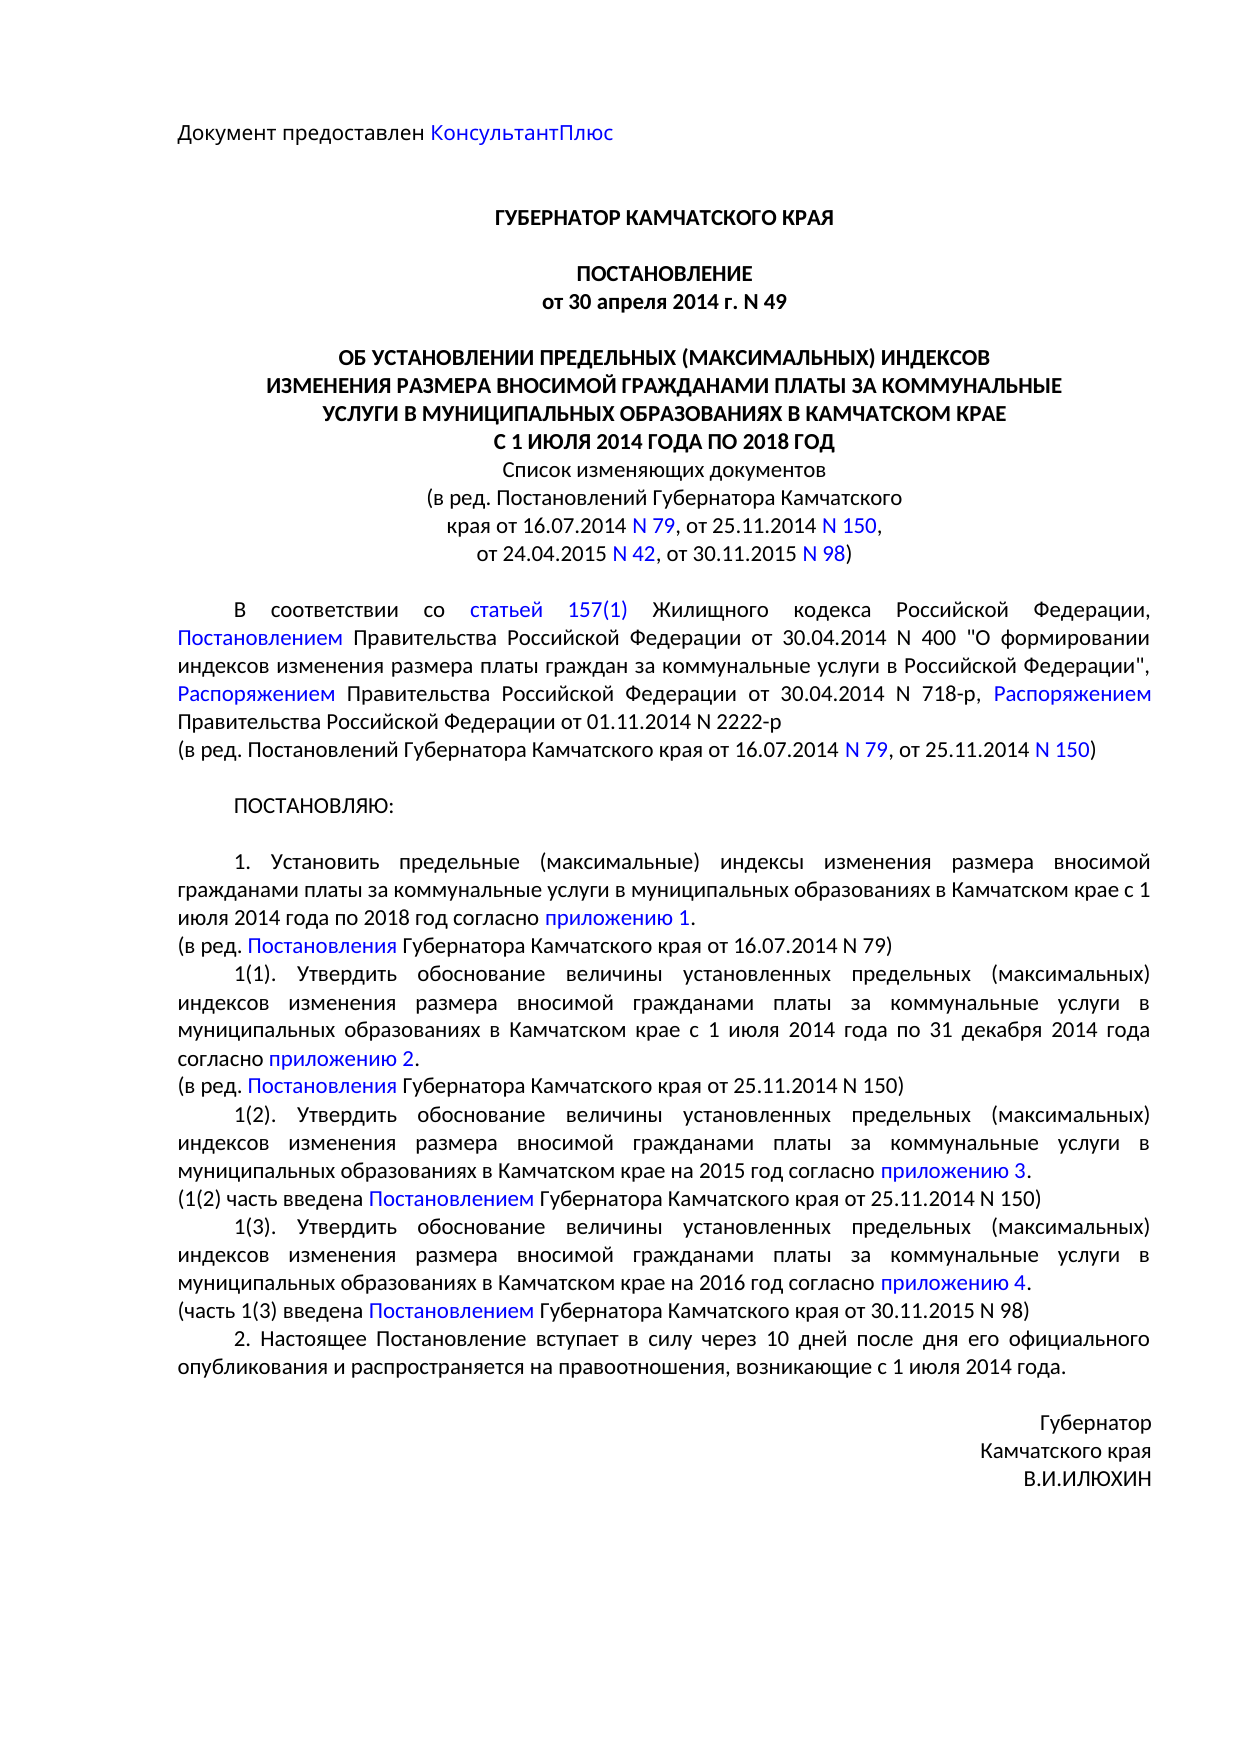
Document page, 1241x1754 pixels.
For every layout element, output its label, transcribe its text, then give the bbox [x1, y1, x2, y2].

text Губернатор [177, 1408, 1152, 1436]
text (1(2) часть введена Постановлением Губернатора Камчатского края от 25.11.2014 N 150) [177, 1184, 1152, 1212]
text (часть 1(3) введена Постановлением Губернатора Камчатского края от 30.11.2015 N 98) [177, 1296, 1152, 1324]
text 1. Установить предельные (максимальные) индексы изменения размера вносимой гражданами платы за коммунальные услуги в муниципальных образованиях в Камчатском крае с 1 июля 2014 года по 2018 год согласно приложению 1. [177, 847, 1152, 932]
title УСЛУГИ В МУНИЦИПАЛЬНЫХ ОБРАЗОВАНИЯХ В КАМЧАТСКОМ КРАЕ [177, 399, 1152, 427]
text 2. Настоящее Постановление вступает в силу через 10 дней после дня его официального опубликования и распространяется на правоотношения, возникающие с 1 июля 2014 года. [177, 1324, 1152, 1380]
text 1(2). Утвердить обоснование величины установленных предельных (максимальных) индексов изменения размера вносимой гражданами платы за коммунальные услуги в муниципальных образованиях в Камчатском крае на 2015 год согласно приложению 3. [177, 1100, 1152, 1184]
title ОБ УСТАНОВЛЕНИИ ПРЕДЕЛЬНЫХ (МАКСИМАЛЬНЫХ) ИНДЕКСОВ [177, 343, 1152, 371]
text 1(1). Утвердить обоснование величины установленных предельных (максимальных) индексов изменения размера вносимой гражданами платы за коммунальные услуги в муниципальных образованиях в Камчатском крае с 1 июля 2014 года по 31 декабря 2014 года согласно приложению 2. [177, 959, 1152, 1072]
title ПОСТАНОВЛЕНИЕ [177, 259, 1152, 287]
title Документ предоставлен КонсультантПлюс [177, 118, 1152, 175]
text 1(3). Утвердить обоснование величины установленных предельных (максимальных) индексов изменения размера вносимой гражданами платы за коммунальные услуги в муниципальных образованиях в Камчатском крае на 2016 год согласно приложению 4. [177, 1212, 1152, 1296]
text (в ред. Постановления Губернатора Камчатского края от 16.07.2014 N 79) [177, 932, 1152, 959]
title ИЗМЕНЕНИЯ РАЗМЕРА ВНОСИМОЙ ГРАЖДАНАМИ ПЛАТЫ ЗА КОММУНАЛЬНЫЕ [177, 371, 1152, 399]
text от 24.04.2015 N 42, от 30.11.2015 N 98) [177, 539, 1152, 567]
title С 1 ИЮЛЯ 2014 ГОДА ПО 2018 ГОД [177, 427, 1152, 455]
title от 30 апреля 2014 г. N 49 [177, 287, 1152, 315]
text В.И.ИЛЮХИН [177, 1464, 1152, 1492]
text ПОСТАНОВЛЯЮ: [177, 791, 1152, 819]
text В соответствии со статьей 157(1) Жилищного кодекса Российской Федерации, Постановлением Правительства Российской Федерации от 30.04.2014 N 400 "О формировании индексов изменения размера платы граждан за коммунальные услуги в Российской Федерации", Распоряжением Правительства Российской Федерации от 30.04.2014 N 718-р, Распоряжением Правительства Российской Федерации от 01.11.2014 N 2222-р [177, 595, 1152, 735]
text (в ред. Постановления Губернатора Камчатского края от 25.11.2014 N 150) [177, 1072, 1152, 1100]
title ГУБЕРНАТОР КАМЧАТСКОГО КРАЯ [177, 203, 1152, 231]
text Список изменяющих документов [177, 455, 1152, 483]
text (в ред. Постановлений Губернатора Камчатского края от 16.07.2014 N 79, от 25.11.2014 N 150) [177, 735, 1152, 763]
text (в ред. Постановлений Губернатора Камчатского [177, 483, 1152, 511]
text края от 16.07.2014 N 79, от 25.11.2014 N 150, [177, 511, 1152, 539]
text Камчатского края [177, 1436, 1152, 1464]
